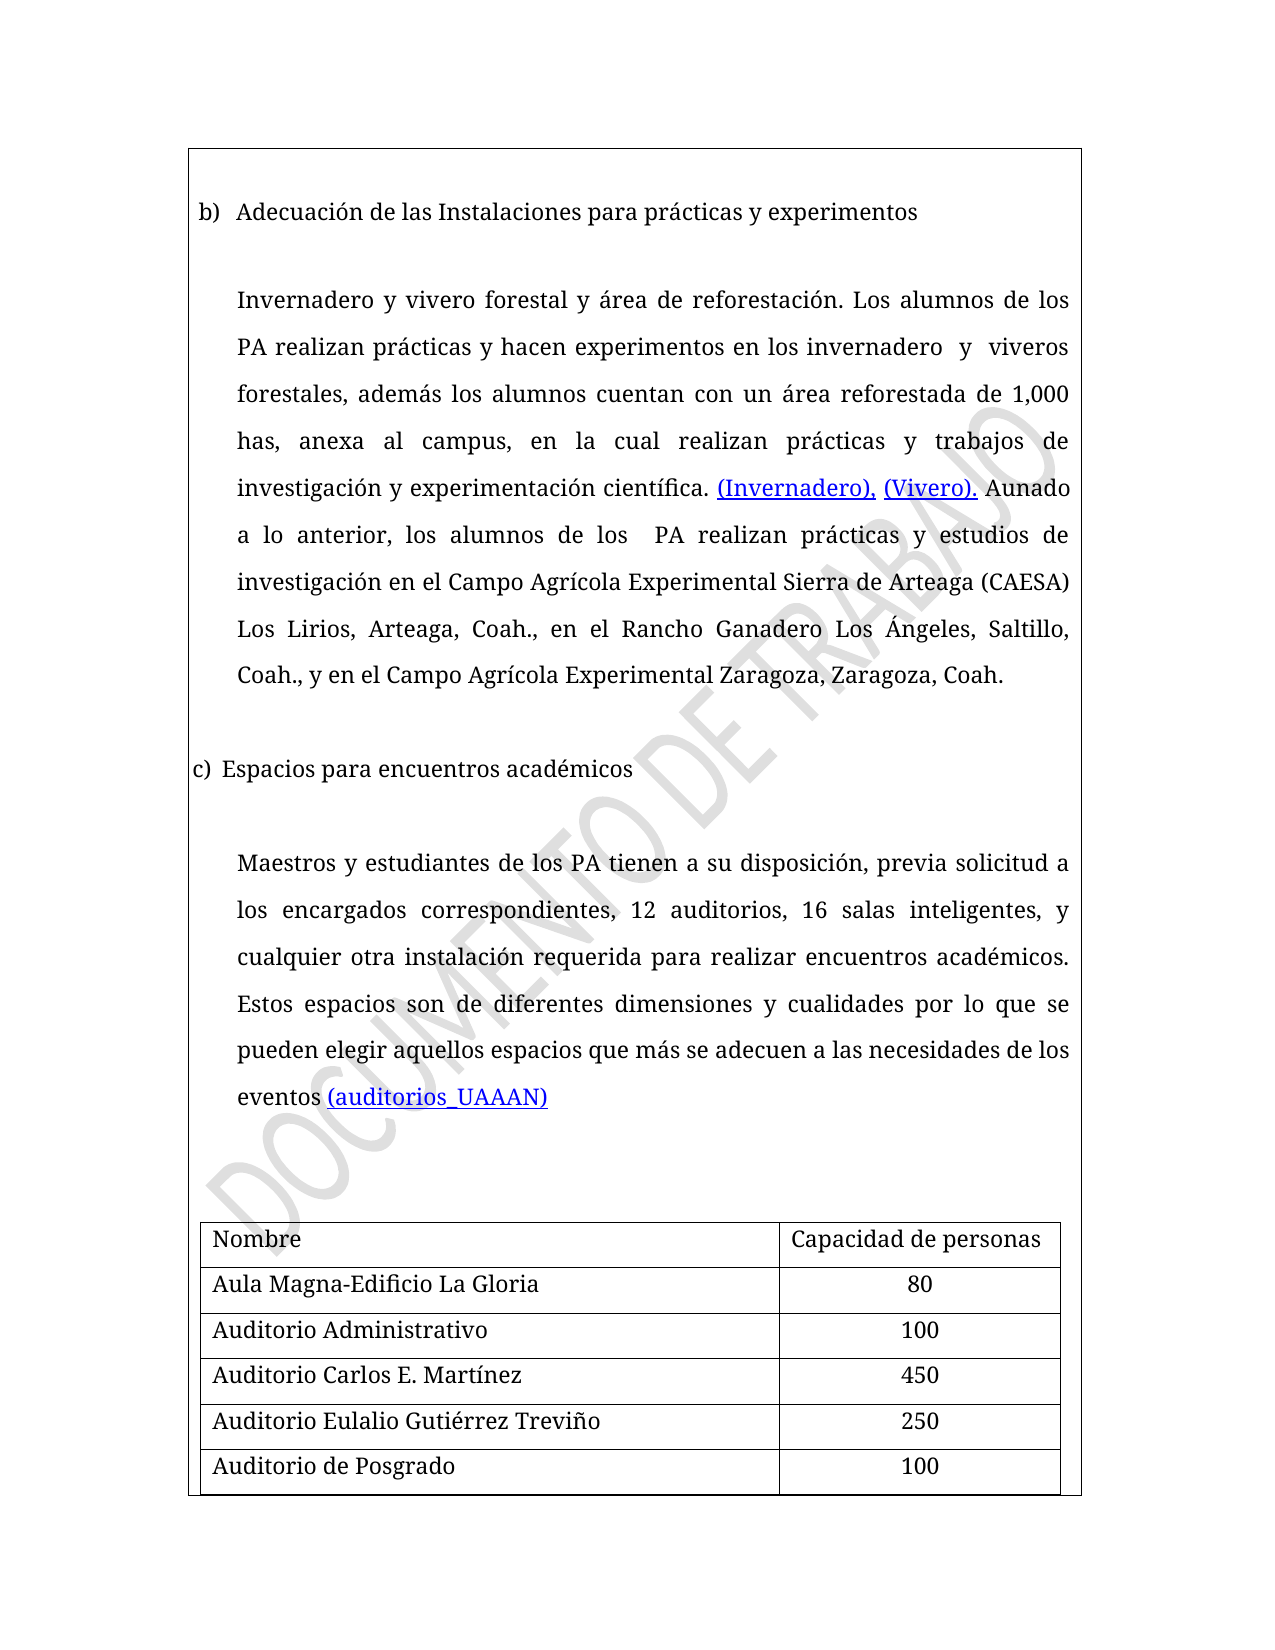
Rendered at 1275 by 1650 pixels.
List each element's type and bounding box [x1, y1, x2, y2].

table_cell [189, 149, 1081, 1495]
